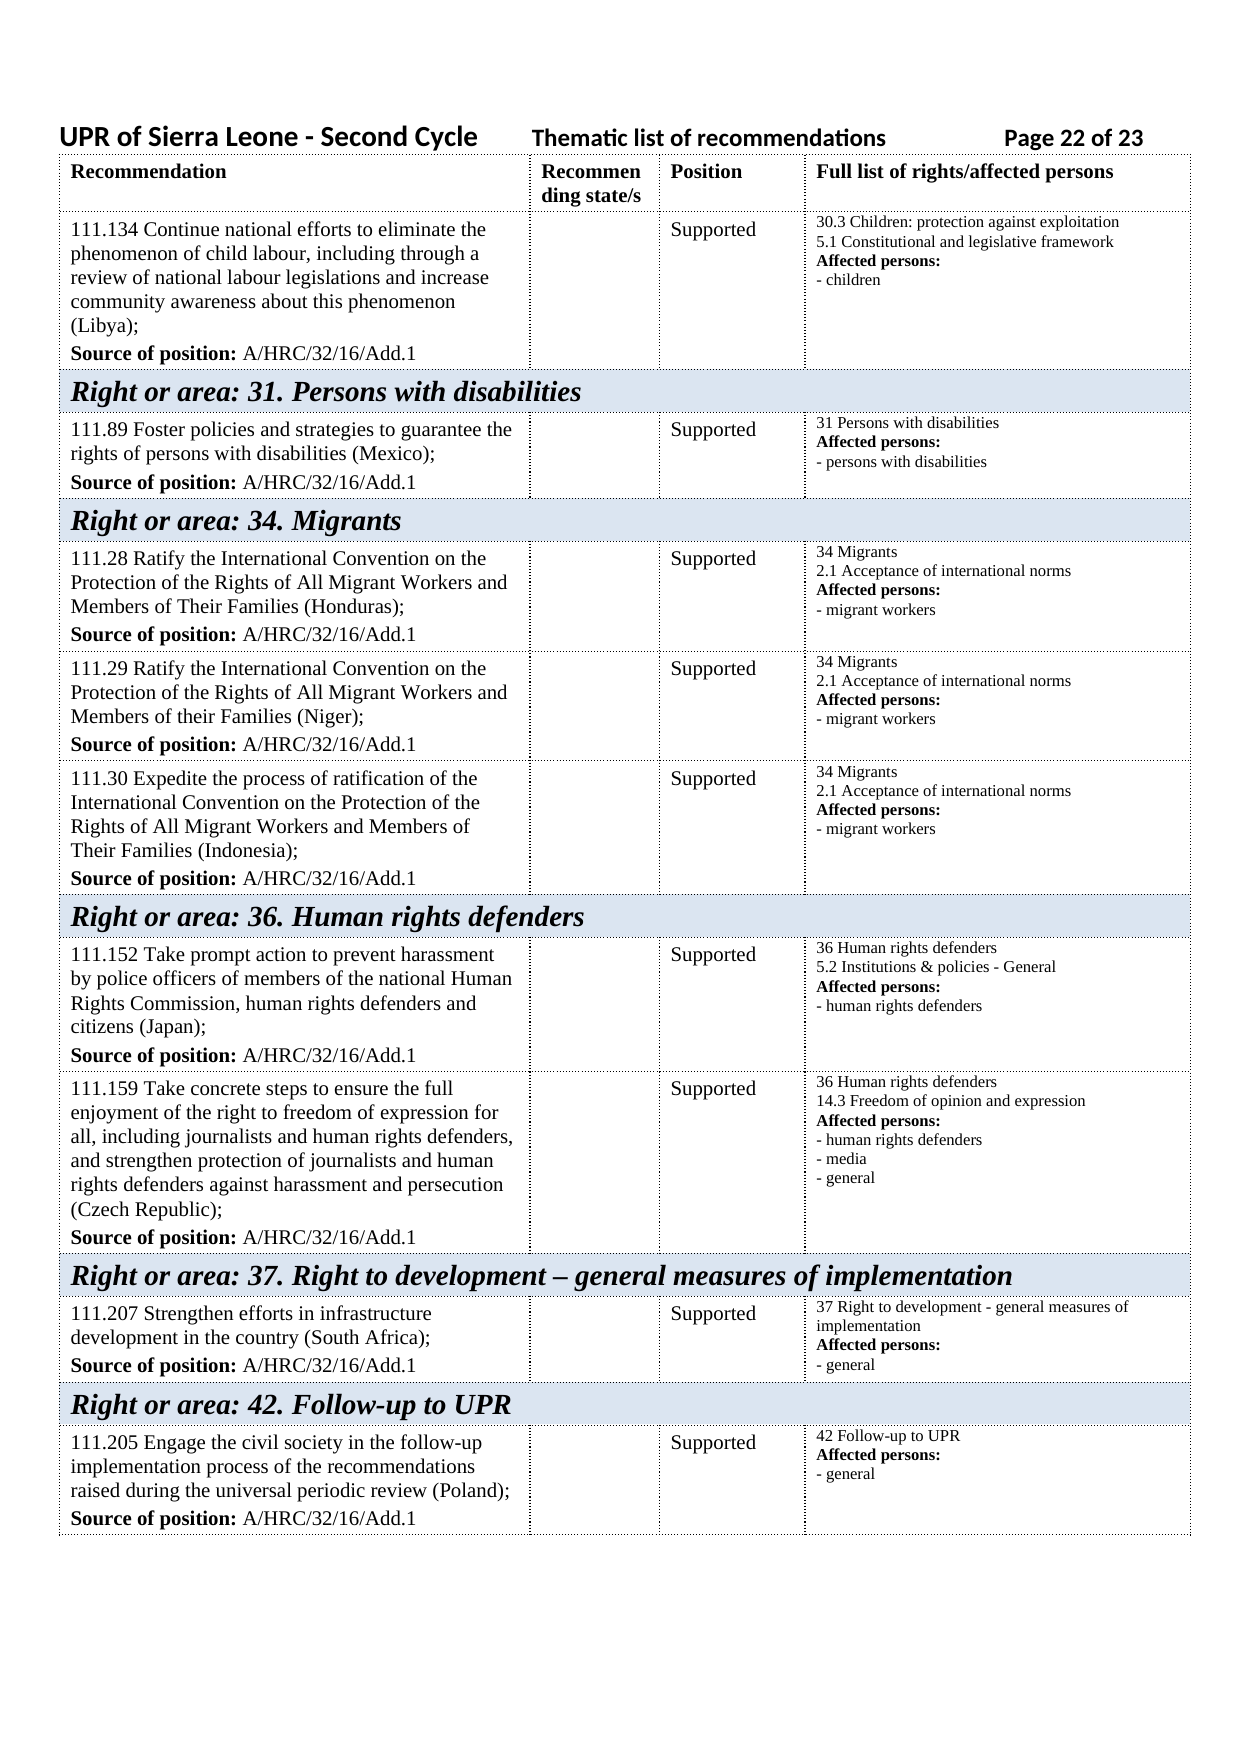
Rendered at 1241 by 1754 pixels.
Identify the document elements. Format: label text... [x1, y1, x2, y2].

table_cell Right or area: 34. Migrants [59, 498, 1190, 541]
table_cell [530, 760, 659, 894]
table_cell 31 Persons with disabilities Affected persons: - persons with disabilities [805, 412, 1190, 498]
table_cell 34 Migrants 2.1 Acceptance of international norms Affected persons: - migrant workers [805, 651, 1190, 760]
table_cell 111.152 Take prompt action to prevent harassment by police officers of members of the national Human Rights Commission, human rights defenders and citizens (Japan); Source of position: A/HRC/32/16/Add.1 [59, 937, 530, 1071]
table_cell 34 Migrants 2.1 Acceptance of international norms Affected persons: - migrant workers [805, 760, 1190, 894]
table_cell 111.89 Foster policies and strategies to guarantee the rights of persons with disabilities (Mexico); Source of position: A/HRC/32/16/Add.1 [59, 412, 530, 498]
table_cell Supported [659, 760, 805, 894]
table_cell [530, 1071, 659, 1253]
table_cell 36 Human rights defenders 14.3 Freedom of opinion and expression Affected persons: - human rights defenders - media - general [805, 1071, 1190, 1253]
table_header Recommendation [59, 154, 530, 211]
table_cell 111.159 Take concrete steps to ensure the full enjoyment of the right to freedom of expression for all, including journalists and human rights defenders, and strengthen protection of journalists and human rights defenders against harassment and persecution (Czech Republic); Source of position: A/HRC/32/16/Add.1 [59, 1071, 530, 1253]
table_cell 36 Human rights defenders 5.2 Institutions & policies - General Affected persons: - human rights defenders [805, 937, 1190, 1071]
table_cell Supported [659, 541, 805, 651]
table_cell 111.134 Continue national efforts to eliminate the phenomenon of child labour, including through a review of national labour legislations and increase community awareness about this phenomenon (Libya); Source of position: A/HRC/32/16/Add.1 [59, 211, 530, 369]
table_cell 111.205 Engage the civil society in the follow-up implementation process of the recommendations raised during the universal periodic review (Poland); Source of position: A/HRC/32/16/Add.1 [59, 1425, 530, 1534]
table_cell Right or area: 36. Human rights defenders [59, 894, 1190, 937]
table_cell Right or area: 37. Right to development – general measures of implementation [59, 1253, 1190, 1296]
table_cell Supported [659, 211, 805, 369]
table_cell 111.28 Ratify the International Convention on the Protection of the Rights of All Migrant Workers and Members of Their Families (Honduras); Source of position: A/HRC/32/16/Add.1 [59, 541, 530, 651]
table_header Recommending state/s [530, 154, 659, 211]
table_cell [530, 412, 659, 498]
table_cell [530, 541, 659, 651]
table_cell [530, 211, 659, 369]
table_cell Supported [659, 1296, 805, 1382]
table_cell 111.207 Strengthen efforts in infrastructure development in the country (South Africa); Source of position: A/HRC/32/16/Add.1 [59, 1296, 530, 1382]
table_cell [530, 937, 659, 1071]
table_cell Right or area: 31. Persons with disabilities [59, 369, 1190, 412]
table_cell [530, 1296, 659, 1382]
table_cell 111.29 Ratify the International Convention on the Protection of the Rights of All Migrant Workers and Members of their Families (Niger); Source of position: A/HRC/32/16/Add.1 [59, 651, 530, 760]
table_cell Supported [659, 1425, 805, 1534]
table_cell [530, 1425, 659, 1534]
table_cell 34 Migrants 2.1 Acceptance of international norms Affected persons: - migrant workers [805, 541, 1190, 651]
table_header Position [659, 154, 805, 211]
table_cell Right or area: 42. Follow-up to UPR [59, 1382, 1190, 1424]
table_cell Supported [659, 1071, 805, 1253]
table_cell Supported [659, 412, 805, 498]
table_cell 37 Right to development - general measures of implementation Affected persons: - general [805, 1296, 1190, 1382]
table_cell [530, 651, 659, 760]
table_cell Supported [659, 651, 805, 760]
table_cell 30.3 Children: protection against exploitation 5.1 Constitutional and legislative framework Affected persons: - children [805, 211, 1190, 369]
table_header Full list of rights/affected persons [805, 154, 1190, 211]
table_cell 111.30 Expedite the process of ratification of the International Convention on the Protection of the Rights of All Migrant Workers and Members of Their Families (Indonesia); Source of position: A/HRC/32/16/Add.1 [59, 760, 530, 894]
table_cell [805, 1425, 1190, 1534]
table_cell Supported [659, 937, 805, 1071]
